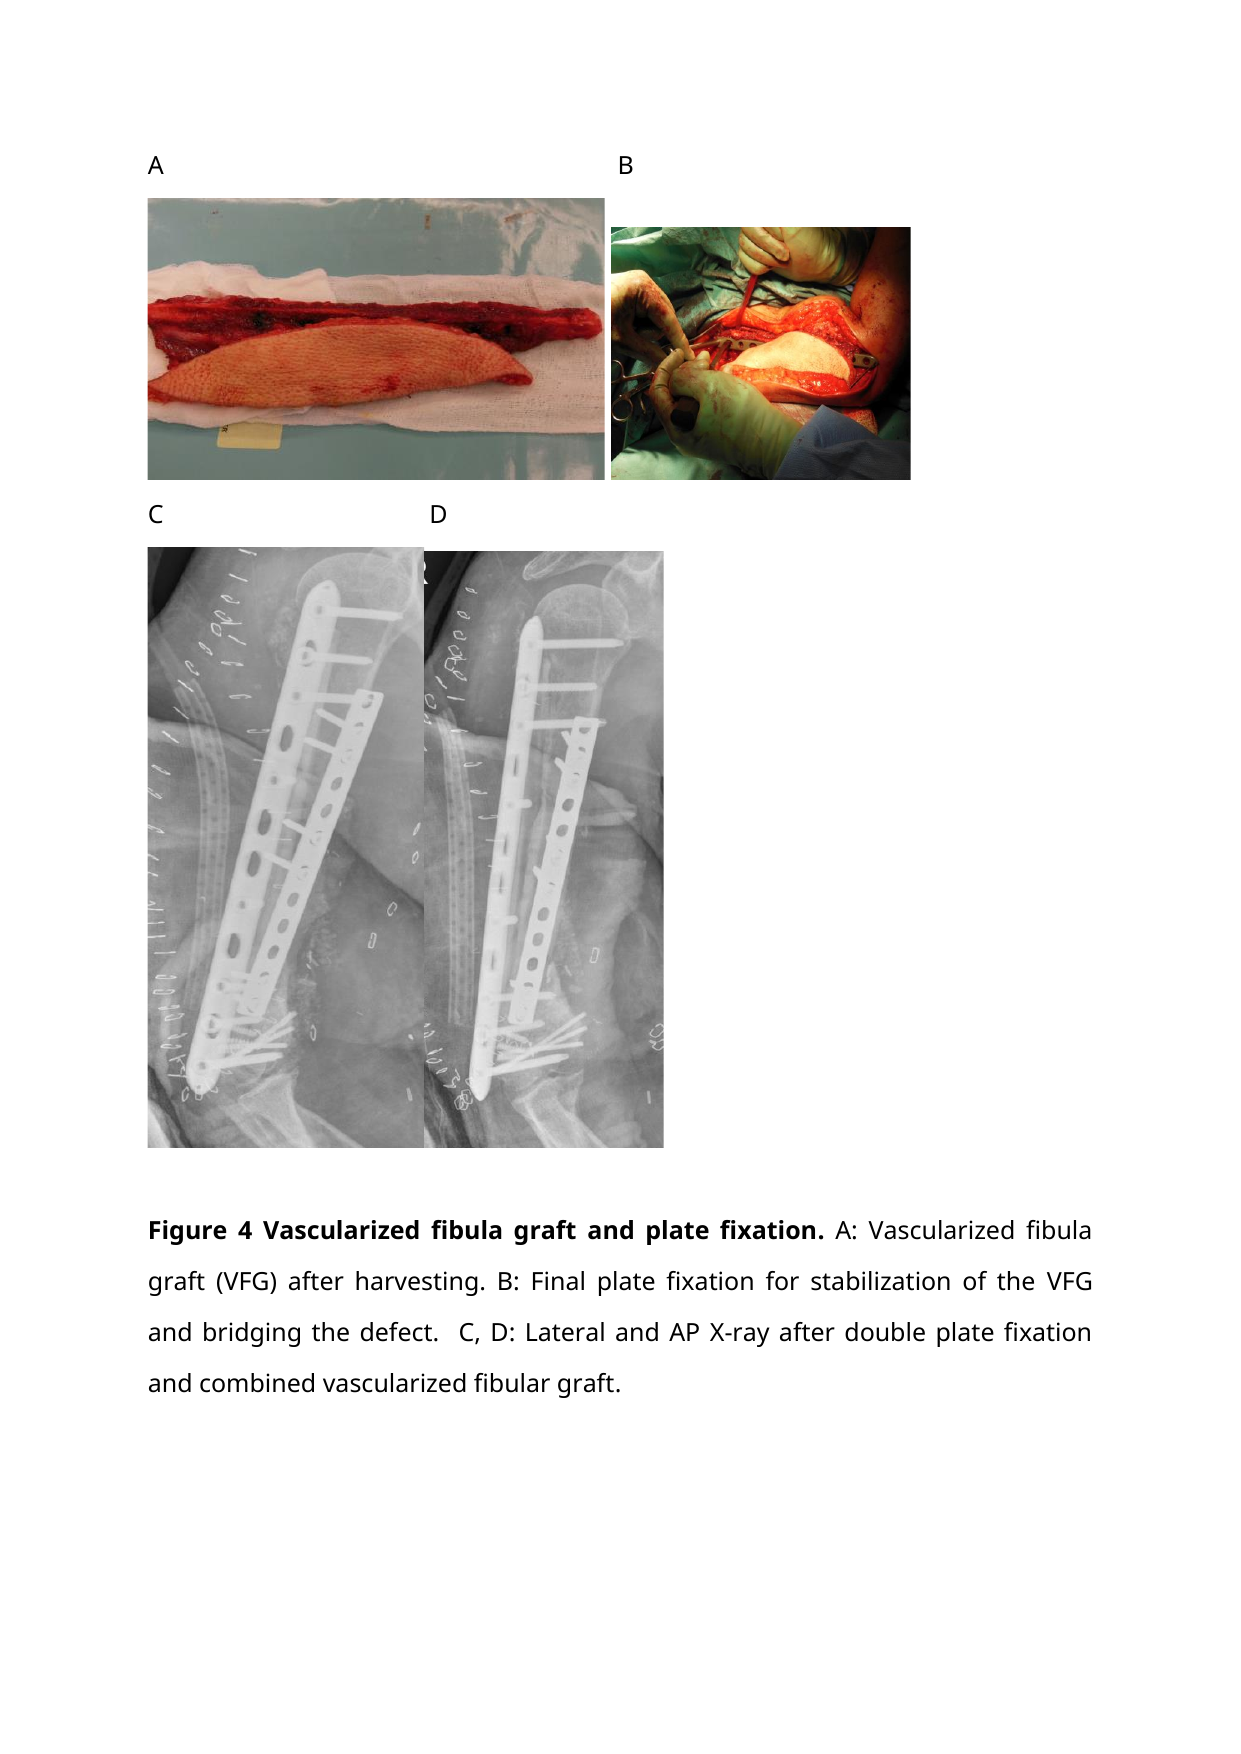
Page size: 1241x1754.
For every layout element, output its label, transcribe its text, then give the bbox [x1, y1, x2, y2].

picture [147, 198, 605, 480]
text A B [148, 148, 1093, 182]
picture [147, 547, 664, 1148]
picture [611, 227, 911, 480]
text C D [148, 496, 1093, 530]
text Figure 4 Vascularized fibula graft and plate fixation. A: Vascularized fibula graft (VFG) after harvesting. B: Final plate fixation for stabilization of the VFG and bridging the defect. C, D: Lateral and AP X-ray after double plate fixation and combined vascularized fibular graft. [148, 1212, 1093, 1400]
